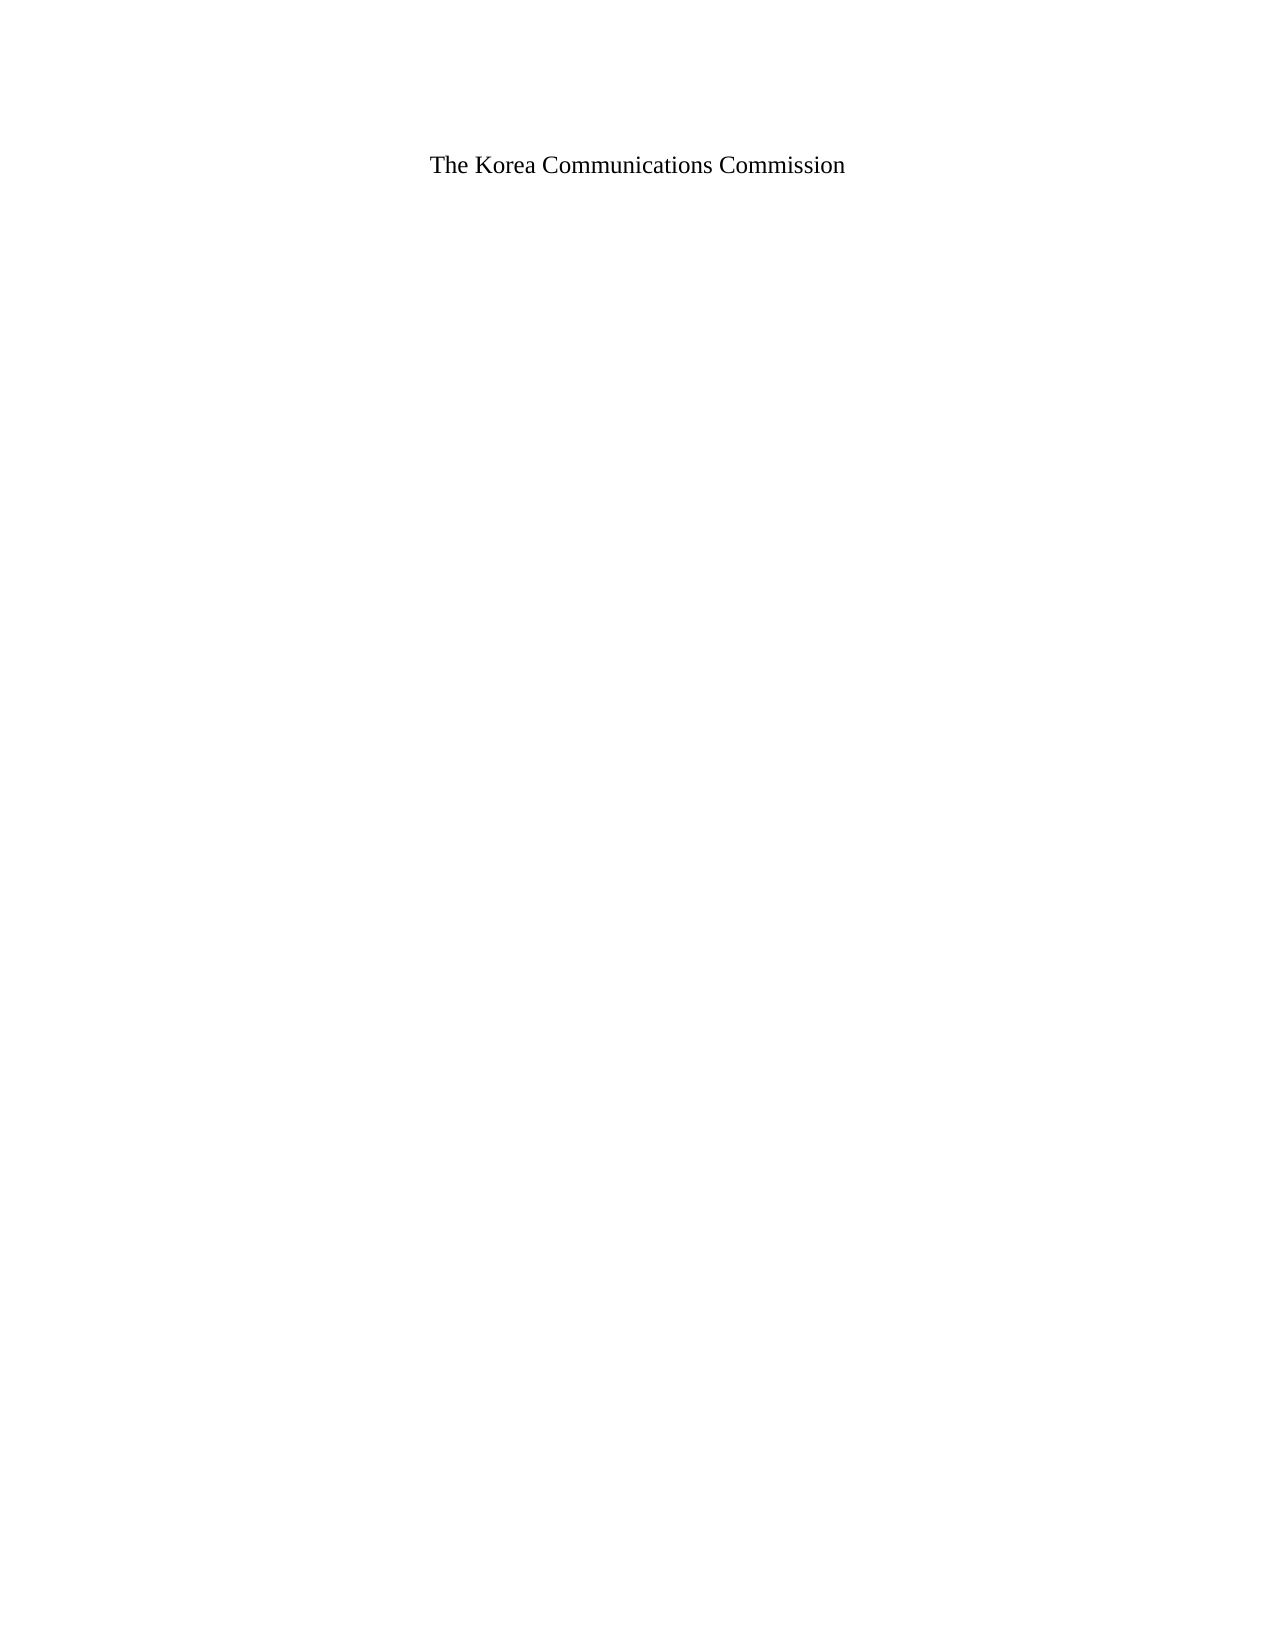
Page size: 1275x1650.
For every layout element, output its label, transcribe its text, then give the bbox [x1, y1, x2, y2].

text The Korea Communications Commission [150, 150, 1125, 179]
